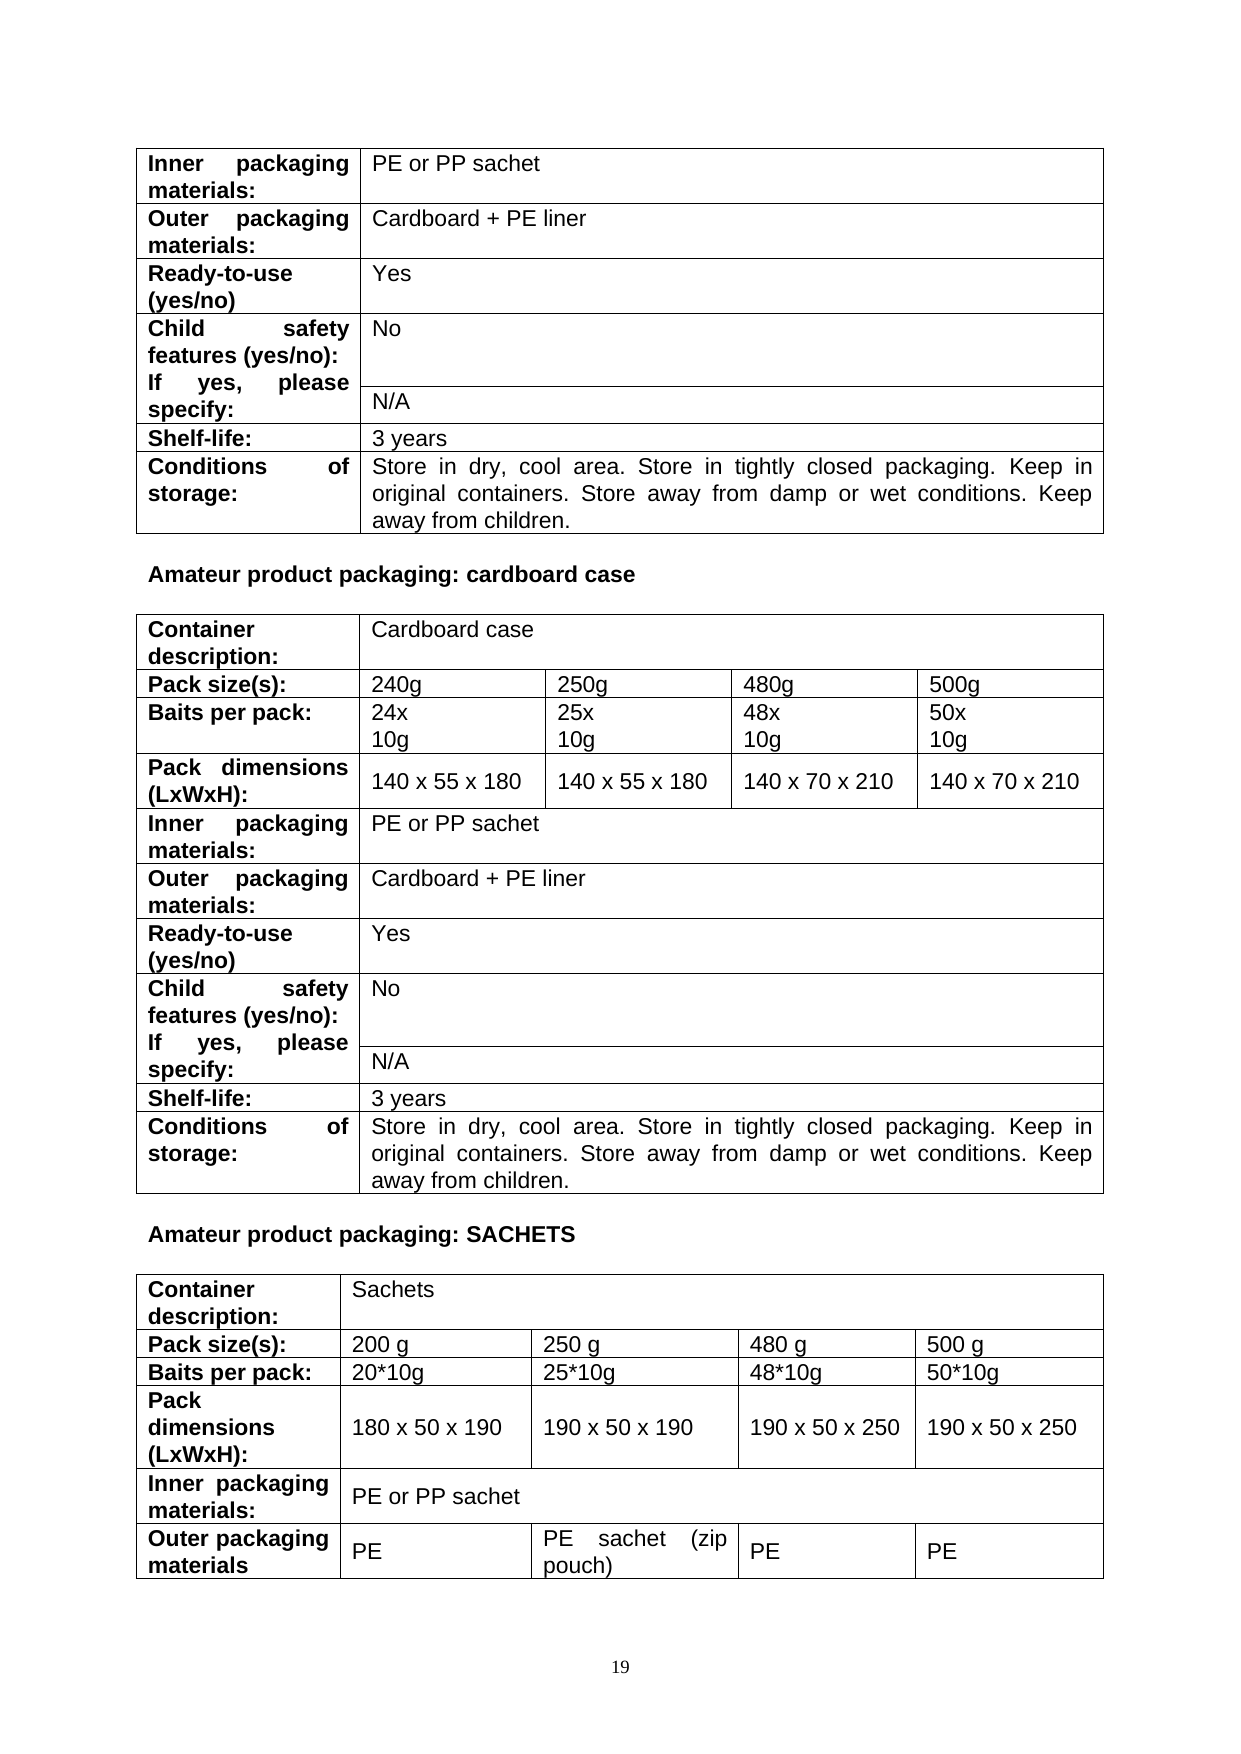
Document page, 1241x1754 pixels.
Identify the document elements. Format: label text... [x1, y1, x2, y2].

table_cell 20*10g [341, 1358, 531, 1385]
table_cell Yes [361, 259, 1103, 313]
table_cell PE or PP sachet [360, 809, 1103, 863]
table_cell No [360, 974, 1103, 1046]
table_cell Outer packaging materials [137, 1524, 340, 1578]
table_header Cardboard case [360, 615, 1103, 669]
table_header Sachets [341, 1275, 1103, 1329]
table_cell PE [341, 1524, 531, 1578]
table_cell PE or PP sachet [341, 1469, 1103, 1523]
table_cell Inner packaging materials: [137, 149, 360, 203]
table_header Container description: [137, 1275, 340, 1329]
table_cell 48*10g [739, 1358, 915, 1385]
table_cell PE or PP sachet [361, 149, 1103, 203]
table_cell 140 x 55 x 180 [546, 754, 731, 808]
table_cell 480g [732, 670, 917, 697]
table_cell 24x 10g [360, 698, 545, 752]
table_cell 190 x 50 x 250 [739, 1386, 915, 1468]
table_cell Shelf-life: [137, 1084, 359, 1111]
table_cell Baits per pack: [137, 698, 359, 752]
table_cell 180 x 50 x 190 [341, 1386, 531, 1468]
table_cell Child safety features (yes/no): If yes, please specify: [137, 974, 359, 1083]
table_cell Outer packaging materials: [137, 204, 360, 258]
table_cell Store in dry, cool area. Store in tightly closed packaging. Keep in original containers. Store away from damp or wet conditions. Keep away from children. [360, 1112, 1103, 1193]
table_cell N/A [360, 1047, 1103, 1083]
table_cell Ready-to-use (yes/no) [137, 259, 360, 313]
table_cell 240g [360, 670, 545, 697]
table_cell 500g [918, 670, 1103, 697]
table_cell 140 x 70 x 210 [918, 754, 1103, 808]
table_header Container description: [137, 615, 359, 669]
table_cell Yes [360, 919, 1103, 973]
table_cell 25*10g [532, 1358, 738, 1385]
table_cell 3 years [360, 1084, 1103, 1111]
table_cell Child safety features (yes/no): If yes, please specify: [137, 314, 360, 423]
table_cell Pack dimensions (LxWxH): [137, 1386, 340, 1468]
table_cell Outer packaging materials: [137, 864, 359, 918]
table_cell Inner packaging materials: [137, 809, 359, 863]
table_cell Inner packaging materials: [137, 1469, 340, 1523]
table_cell 250g [546, 670, 731, 697]
table_cell PE [916, 1524, 1103, 1578]
table_cell PE sachet (zip pouch) [532, 1524, 738, 1578]
table_cell No [361, 314, 1103, 386]
table_cell 190 x 50 x 190 [532, 1386, 738, 1468]
table_cell 50*10g [916, 1358, 1103, 1385]
table_cell 250 g [532, 1330, 738, 1357]
table_cell 140 x 70 x 210 [732, 754, 917, 808]
table_cell Cardboard + PE liner [360, 864, 1103, 918]
table_cell Baits per pack: [137, 1358, 340, 1385]
table_cell Shelf-life: [137, 424, 360, 451]
table_cell 480 g [739, 1330, 915, 1357]
table_cell 190 x 50 x 250 [916, 1386, 1103, 1468]
table_cell 3 years [361, 424, 1103, 451]
table_cell 500 g [916, 1330, 1103, 1357]
table_cell N/A [361, 387, 1103, 423]
table_cell 140 x 55 x 180 [360, 754, 545, 808]
table_cell Pack size(s): [137, 1330, 340, 1357]
table_cell Pack dimensions (LxWxH): [137, 754, 359, 808]
table_cell Conditions of storage: [137, 1112, 359, 1193]
table_cell 50x 10g [918, 698, 1103, 752]
table_cell Cardboard + PE liner [361, 204, 1103, 258]
table_cell Pack size(s): [137, 670, 359, 697]
table_cell Store in dry, cool area. Store in tightly closed packaging. Keep in original containers. Store away from damp or wet conditions. Keep away from children. [361, 452, 1103, 533]
text Amateur product packaging: cardboard case [148, 561, 1092, 588]
table_cell 48x 10g [732, 698, 917, 752]
table_cell Ready-to-use (yes/no) [137, 919, 359, 973]
table_cell 25x 10g [546, 698, 731, 752]
table_cell Conditions of storage: [137, 452, 360, 533]
table_cell PE [739, 1524, 915, 1578]
text Amateur product packaging: SACHETS [148, 1221, 1092, 1248]
table_cell 200 g [341, 1330, 531, 1357]
